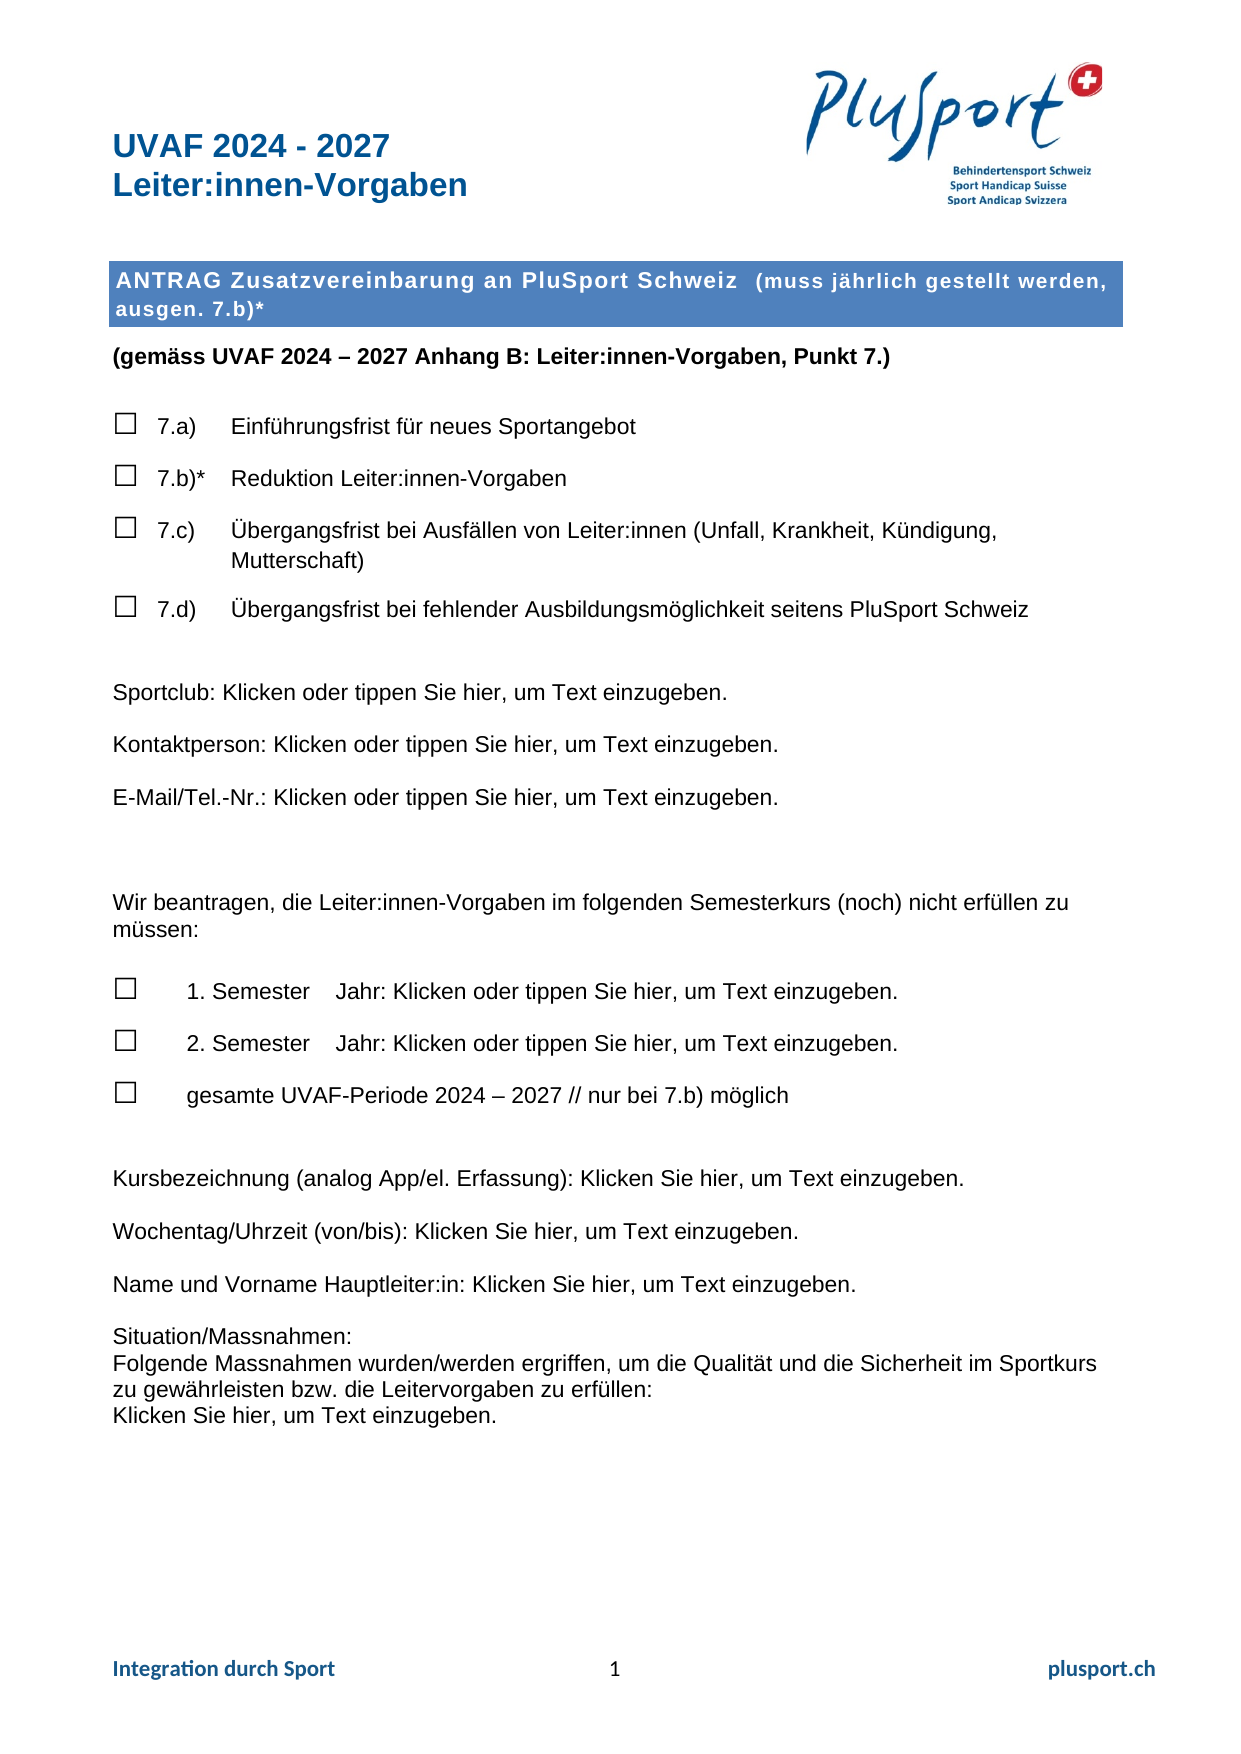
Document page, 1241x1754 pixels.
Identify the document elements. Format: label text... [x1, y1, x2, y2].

text Sportclub: Kontaktperson: E-Mail/Tel.-Nr.: [112, 678, 1125, 863]
text 7.c) Übergangsfrist bei Ausfällen von Leiter:innen (Unfall, Krankheit, Kündigung, [112, 508, 1125, 547]
picture [805, 62, 1102, 204]
text Mutterschaft) [112, 547, 1125, 574]
text (gemäss UVAF 2024 – 2027 Anhang B: Leiter:innen-Vorgaben, Punkt 7.) 7.a) Einführungsfrist für neues Sportangebot [112, 343, 1125, 443]
text 7.b)* Reduktion Leiter:innen-Vorgaben [112, 455, 1125, 495]
text Wir beantragen, die Leiter:innen-Vorgaben im folgenden Semesterkurs (noch) nicht erfüllen zu müssen: 1. Semester Jahr: [112, 889, 1125, 1008]
text 7.d) Übergangsfrist bei fehlender Ausbildungsmöglichkeit seitens PluSport Schweiz [112, 586, 1125, 626]
subtitle ANTRAG Zusatzvereinbarung an PluSport Schweiz (muss jährlich gestellt werden, ausgen. 7.b)* [115, 267, 1117, 321]
text gesamte UVAF-Periode 2024 – 2027 // nur bei 7.b) möglich [112, 1073, 1125, 1112]
text 2. Semester Jahr: [112, 1021, 1125, 1060]
text Kursbezeichnung (analog App/el. Erfassung): Wochentag/Uhrzeit (von/bis): Name und Vorname Hauptleiter:in: Situation/Massnahmen: Folgende Massnahmen wurden/werden ergriffen, um die Qualität und die Sicherheit im Sportkurs zu gewährleisten bzw. die Leitervorgaben zu erfüllen: [112, 1165, 1125, 1402]
